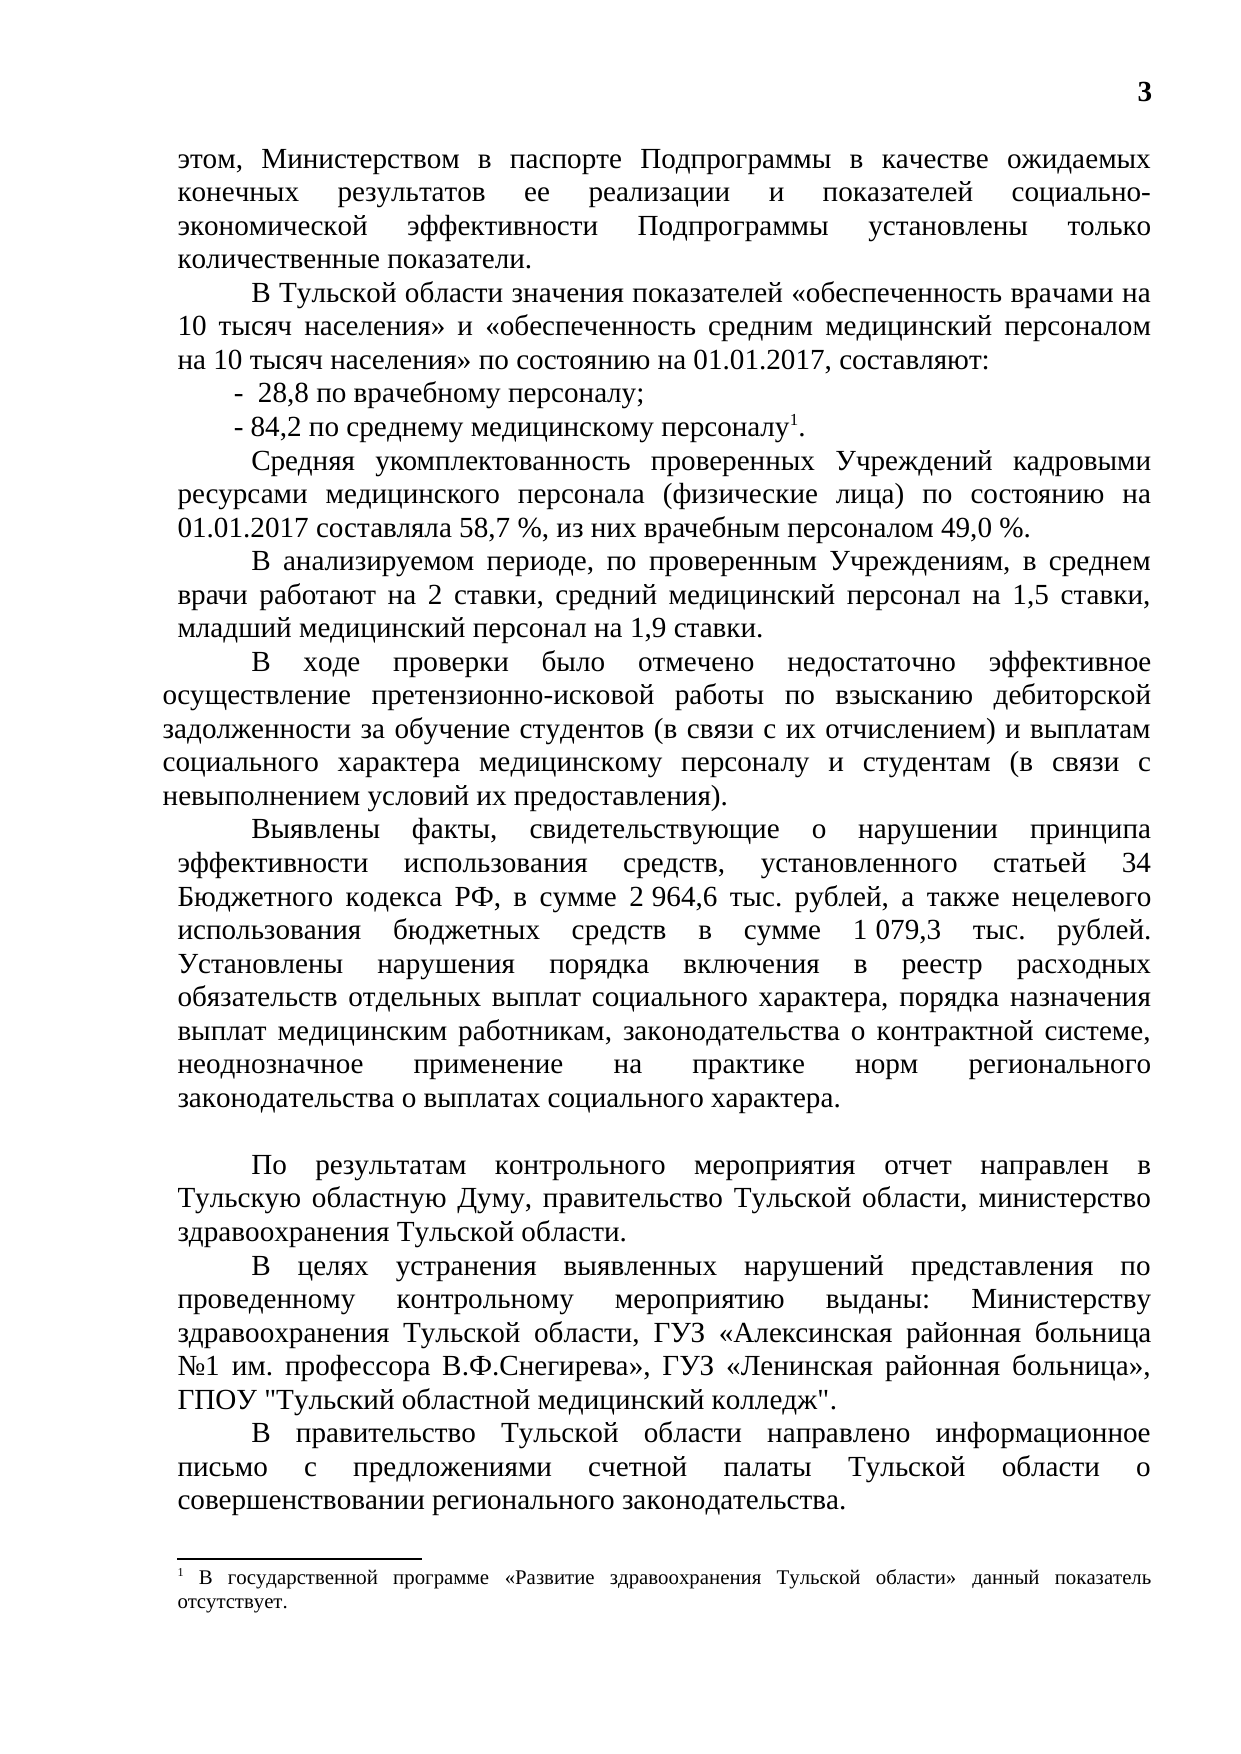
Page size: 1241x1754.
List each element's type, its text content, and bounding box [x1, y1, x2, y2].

text Выявлены факты, свидетельствующие о нарушении принципа эффективности использования средств, установленного статьей 34 Бюджетного кодекса РФ, в сумме 2 964,6 тыс. рублей, а также нецелевого использования бюджетных средств в сумме 1 079,3 тыс. рублей. Установлены нарушения порядка включения в реестр расходных обязательств отдельных выплат социального характера, порядка назначения выплат медицинским работникам, законодательства о контрактной системе, неоднозначное применение на практике норм регионального законодательства о выплатах социального характера. [177, 812, 1152, 1113]
text По результатам контрольного мероприятия отчет направлен в Тульскую областную Думу, правительство Тульской области, министерство здравоохранения Тульской области. [177, 1147, 1152, 1248]
text В ходе проверки было отмечено недостаточно эффективное осуществление претензионно-исковой работы по взысканию дебиторской задолженности за обучение студентов (в связи с их отчислением) и выплатам социального характера медицинскому персоналу и студентам (в связи с невыполнением условий их предоставления). [162, 644, 1152, 812]
text В анализируемом периоде, по проверенным Учреждениям, в среднем врачи работают на 2 ставки, средний медицинский персонал на 1,5 ставки, младший медицинский персонал на 1,9 ставки. [177, 543, 1152, 644]
text Средняя укомплектованность проверенных Учреждений кадровыми ресурсами медицинского персонала (физические лица) по состоянию на 01.01.2017 составляла 58,7 %, из них врачебным персоналом 49,0 %. [177, 443, 1152, 543]
text - 28,8 по врачебному персоналу; [177, 376, 1152, 409]
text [177, 141, 1152, 275]
text В Тульской области значения показателей «обеспеченность врачами на 10 тысяч населения» и «обеспеченность средним медицинский персоналом на 10 тысяч населения» по состоянию на 01.01.2017, составляют: [177, 275, 1152, 376]
text В целях устранения выявленных нарушений представления по проведенному контрольному мероприятию выданы: Министерству здравоохранения Тульской области, ГУЗ «Алексинская районная больница №1 им. профессора В.Ф.Снегирева», ГУЗ «Ленинская районная больница», ГПОУ "Тульский областной медицинский колледж". [177, 1248, 1152, 1415]
text - 84,2 по среднему медицинскому персоналу. [177, 409, 1152, 443]
text В правительство Тульской области направлено информационное письмо с предложениями счетной палаты Тульской области о совершенствовании регионального законодательства. [177, 1415, 1152, 1516]
